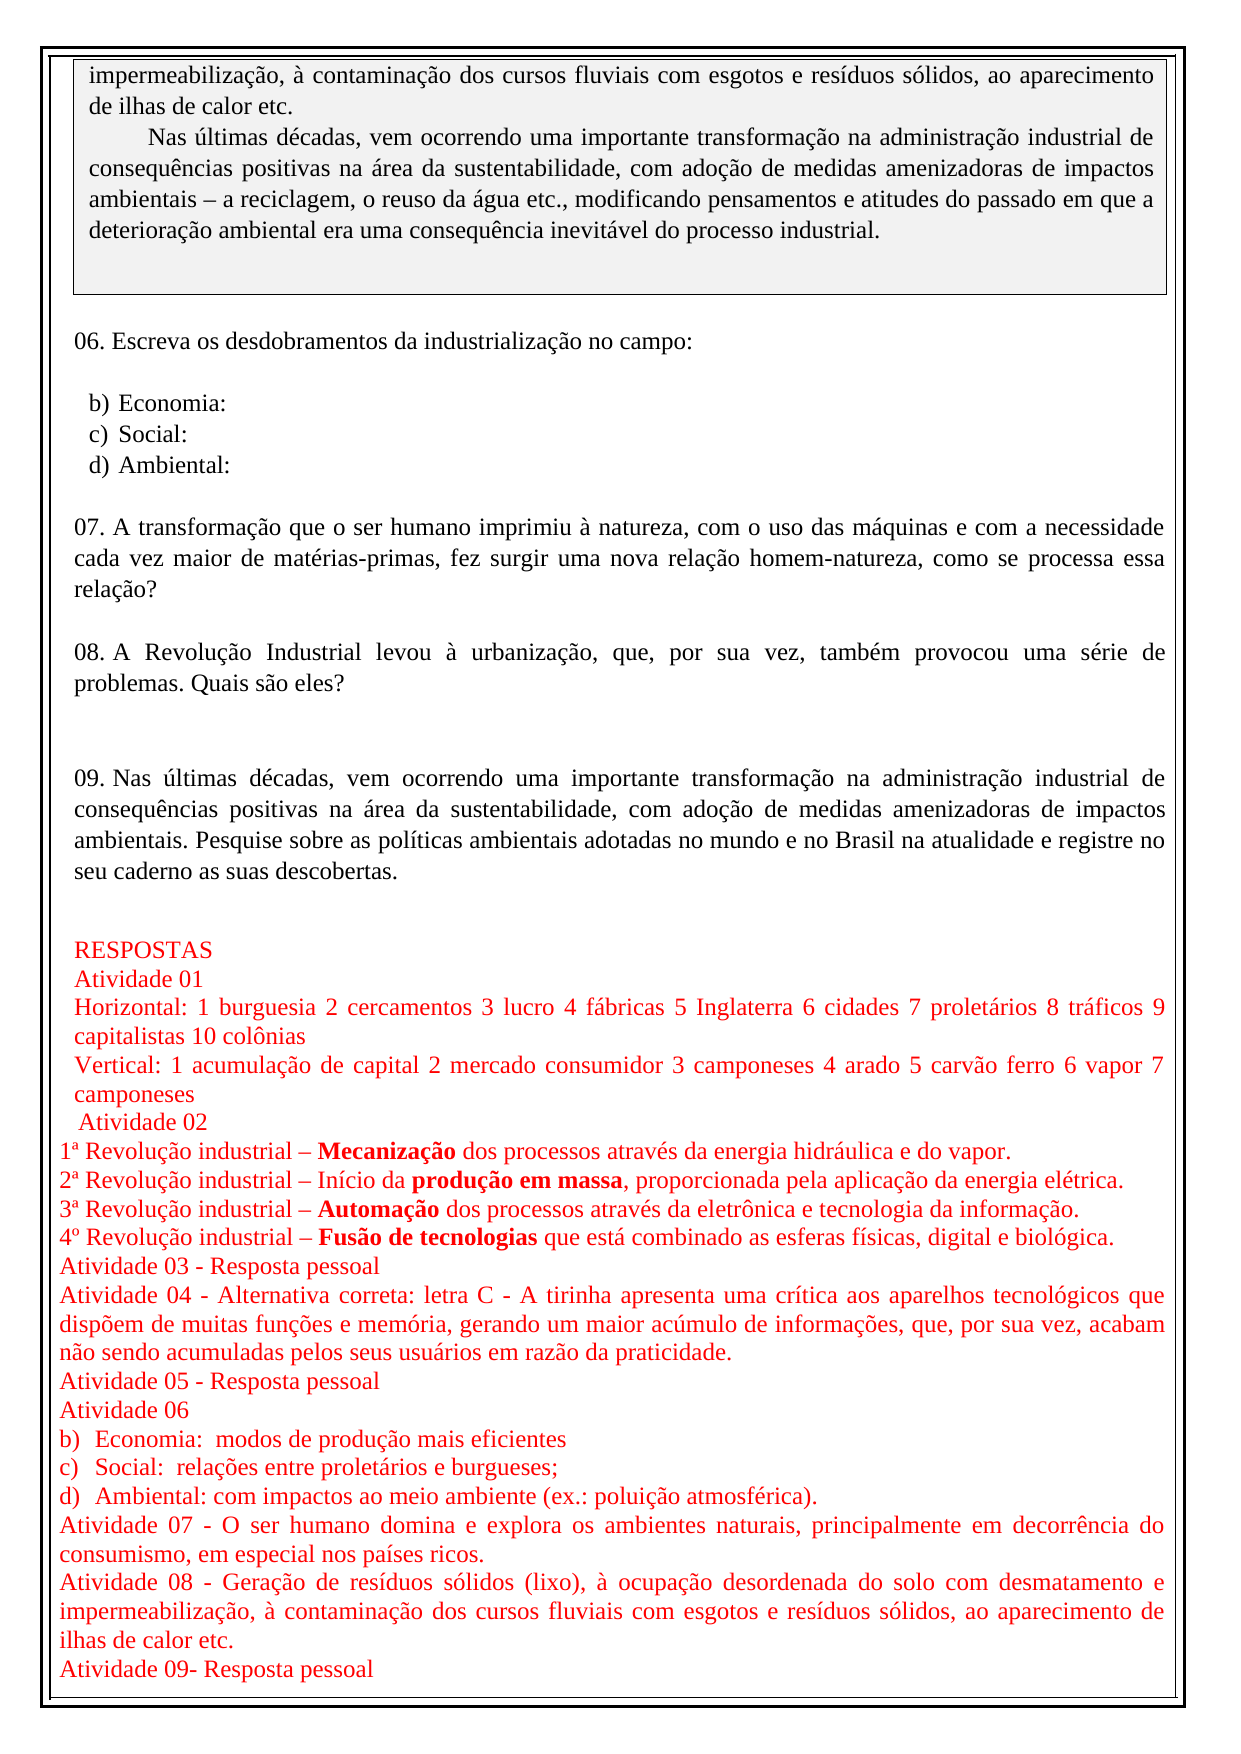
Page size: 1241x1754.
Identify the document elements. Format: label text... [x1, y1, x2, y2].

list Nas últimas décadas, vem ocorrendo uma importante transformação na administração industrial de consequências positivas na área da sustentabilidade, com adoção de medidas amenizadoras de impactos ambientais. Pesquise sobre as políticas ambientais adotadas no mundo e no Brasil na atualidade e registre no seu caderno as suas descobertas. [74, 763, 1166, 885]
text Atividade 04 - Alternativa correta: letra C - A tirinha apresenta uma crítica aos aparelhos tecnológicos que dispõem de muitas funções e memória, gerando um maior acúmulo de informações, que, por sua vez, acabam não sendo acumuladas pelos seus usuários em razão da praticidade. [59, 1280, 1166, 1366]
text Horizontal: 1 burguesia 2 cercamentos 3 lucro 4 fábricas 5 Inglaterra 6 cidades 7 proletários 8 tráficos 9 capitalistas 10 colônias [74, 992, 1166, 1050]
list A Revolução Industrial levou à urbanização, que, por sua vez, também provocou uma série de problemas. Quais são eles? [74, 637, 1166, 696]
text d) Ambiental: com impactos ao meio ambiente (ex.: poluição atmosférica). [59, 1481, 1166, 1510]
text Vertical: 1 acumulação de capital 2 mercado consumidor 3 camponeses 4 arado 5 carvão ferro 6 vapor 7 camponeses [74, 1050, 1166, 1107]
text b) Economia: modos de produção mais eficientes [59, 1424, 1166, 1452]
text Atividade 03 - Resposta pessoal [59, 1251, 1166, 1280]
text Atividade 07 - O ser humano domina e explora os ambientes naturais, principalmente em decorrência do consumismo, em especial nos países ricos. [59, 1510, 1166, 1567]
text 4º Revolução industrial – Fusão de tecnologias que está combinado as esferas físicas, digital e biológica. [59, 1222, 1166, 1251]
list Social: [89, 419, 1166, 448]
text Atividade 02 [59, 1107, 1166, 1136]
list Ambiental: [89, 450, 1166, 479]
text Atividade 05 - Resposta pessoal [59, 1366, 1166, 1395]
text 1ª Revolução industrial – Mecanização dos processos através da energia hidráulica e do vapor. [59, 1136, 1166, 1165]
list A transformação que o ser humano imprimiu à natureza, com o uso das máquinas e com a necessidade cada vez maior de matérias-primas, fez surgir uma nova relação homem-natureza, como se processa essa relação? [74, 512, 1166, 603]
list Economia: [89, 388, 1166, 417]
text 3ª Revolução industrial – Automação dos processos através da eletrônica e tecnologia da informação. [59, 1194, 1166, 1222]
list Escreva os desdobramentos da industrialização no campo: [74, 326, 1166, 355]
text Atividade 08 - Geração de resíduos sólidos (lixo), à ocupação desordenada do solo com desmatamento e impermeabilização, à contaminação dos cursos fluviais com esgotos e resíduos sólidos, ao aparecimento de ilhas de calor etc. [59, 1567, 1166, 1654]
text Atividade 06 [59, 1395, 1166, 1424]
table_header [74, 60, 1166, 294]
text RESPOSTAS [74, 935, 1166, 964]
text c) Social: relações entre proletários e burgueses; [59, 1452, 1166, 1481]
text 2ª Revolução industrial – Início da produção em massa, proporcionada pela aplicação da energia elétrica. [59, 1165, 1166, 1194]
text Atividade 01 [74, 964, 1166, 992]
text Atividade 09- Resposta pessoal [59, 1654, 1166, 1682]
